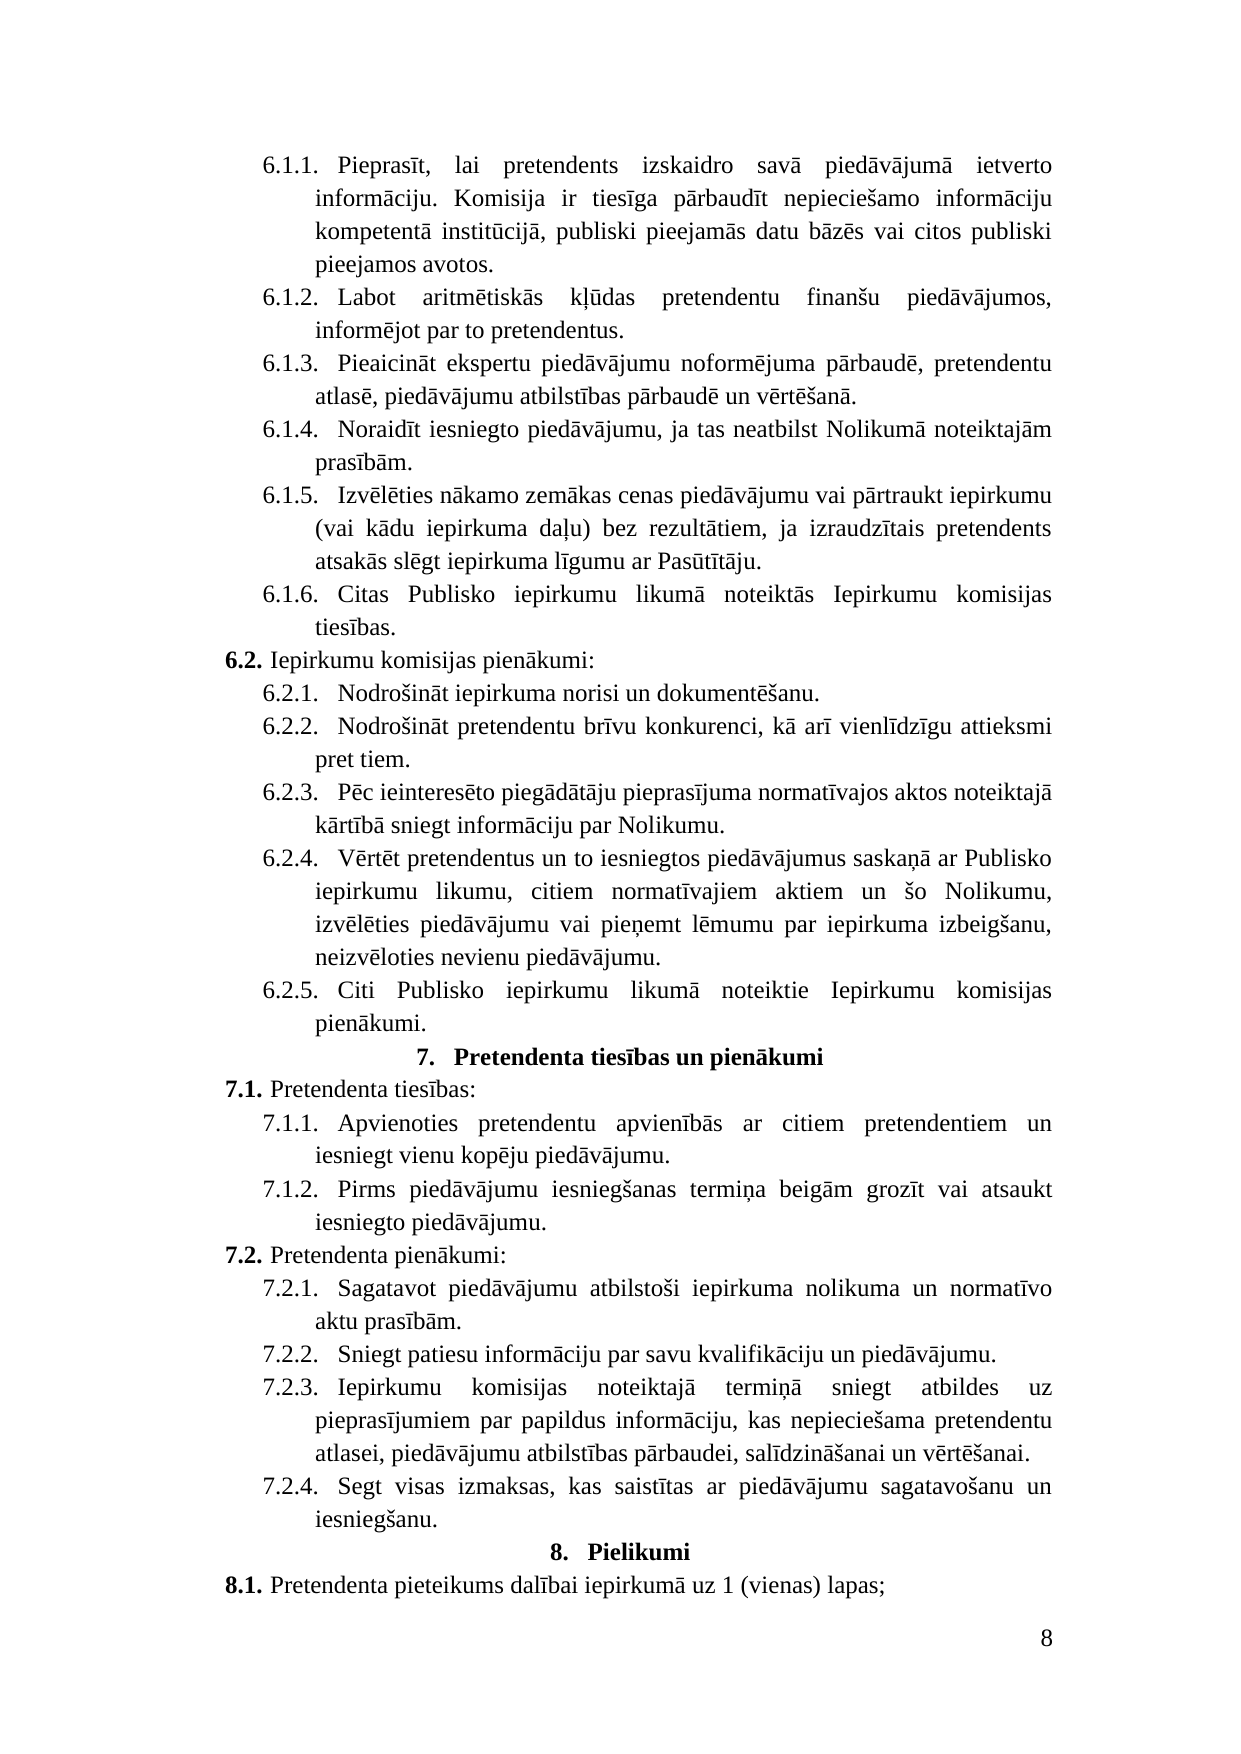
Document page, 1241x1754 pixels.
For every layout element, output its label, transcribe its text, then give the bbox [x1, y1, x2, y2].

list Pretendenta tiesības un pienākumi [187, 1042, 1053, 1070]
list Nodrošināt iepirkuma norisi un dokumentēšanu. [262, 678, 1053, 707]
list Pretendenta pienākumi: [225, 1240, 1053, 1268]
list Izvēlēties nākamo zemākas cenas piedāvājumu vai pārtraukt iepirkumu (vai kādu iepirkuma daļu) bez rezultātiem, ja izraudzītais pretendents atsakās slēgt iepirkuma līgumu ar Pasūtītāju. [262, 480, 1053, 575]
list Pretendenta pieteikums dalībai iepirkumā uz 1 (vienas) lapas; [225, 1570, 1053, 1599]
list Segt visas izmaksas, kas saistītas ar piedāvājumu sagatavošanu un iesniegšanu. [262, 1471, 1053, 1533]
list Pieaicināt ekspertu piedāvājumu noformējuma pārbaudē, pretendentu atlasē, piedāvājumu atbilstības pārbaudē un vērtēšanā. [262, 348, 1053, 410]
list Citi Publisko iepirkumu likumā noteiktie Iepirkumu komisijas pienākumi. [262, 976, 1053, 1037]
list Sniegt patiesu informāciju par savu kvalifikāciju un piedāvājumu. [262, 1339, 1053, 1367]
list Pieprasīt, lai pretendents izskaidro savā piedāvājumā ietverto informāciju. Komisija ir tiesīga pārbaudīt nepieciešamo informāciju kompetentā institūcijā, publiski pieejamās datu bāzēs vai citos publiski pieejamos avotos. [262, 150, 1053, 278]
list Iepirkumu komisijas pienākumi: [225, 645, 1053, 674]
list Apvienoties pretendentu apvienībās ar citiem pretendentiem un iesniegt vienu kopēju piedāvājumu. [262, 1108, 1053, 1169]
list Pēc ieinteresēto piegādātāju pieprasījuma normatīvajos aktos noteiktajā kārtībā sniegt informāciju par Nolikumu. [262, 777, 1053, 839]
list Sagatavot piedāvājumu atbilstoši iepirkuma nolikuma un normatīvo aktu prasībām. [262, 1273, 1053, 1334]
list Vērtēt pretendentus un to iesniegtos piedāvājumus saskaņā ar Publisko iepirkumu likumu, citiem normatīvajiem aktiem un šo Nolikumu, izvēlēties piedāvājumu vai pieņemt lēmumu par iepirkuma izbeigšanu, neizvēloties nevienu piedāvājumu. [262, 843, 1053, 971]
list Labot aritmētiskās kļūdas pretendentu finanšu piedāvājumos, informējot par to pretendentus. [262, 282, 1053, 344]
list Pretendenta tiesības: [225, 1074, 1053, 1103]
list Noraidīt iesniegto piedāvājumu, ja tas neatbilst Nolikumā noteiktajām prasībām. [262, 414, 1053, 476]
list Citas Publisko iepirkumu likumā noteiktās Iepirkumu komisijas tiesības. [262, 579, 1053, 641]
list Nodrošināt pretendentu brīvu konkurenci, kā arī vienlīdzīgu attieksmi pret tiem. [262, 711, 1053, 773]
list Iepirkumu komisijas noteiktajā termiņā sniegt atbildes uz pieprasījumiem par papildus informāciju, kas nepieciešama pretendentu atlasei, piedāvājumu atbilstības pārbaudei, salīdzināšanai un vērtēšanai. [262, 1372, 1053, 1467]
list Pirms piedāvājumu iesniegšanas termiņa beigām grozīt vai atsaukt iesniegto piedāvājumu. [262, 1174, 1053, 1235]
list Pielikumi [187, 1537, 1053, 1566]
